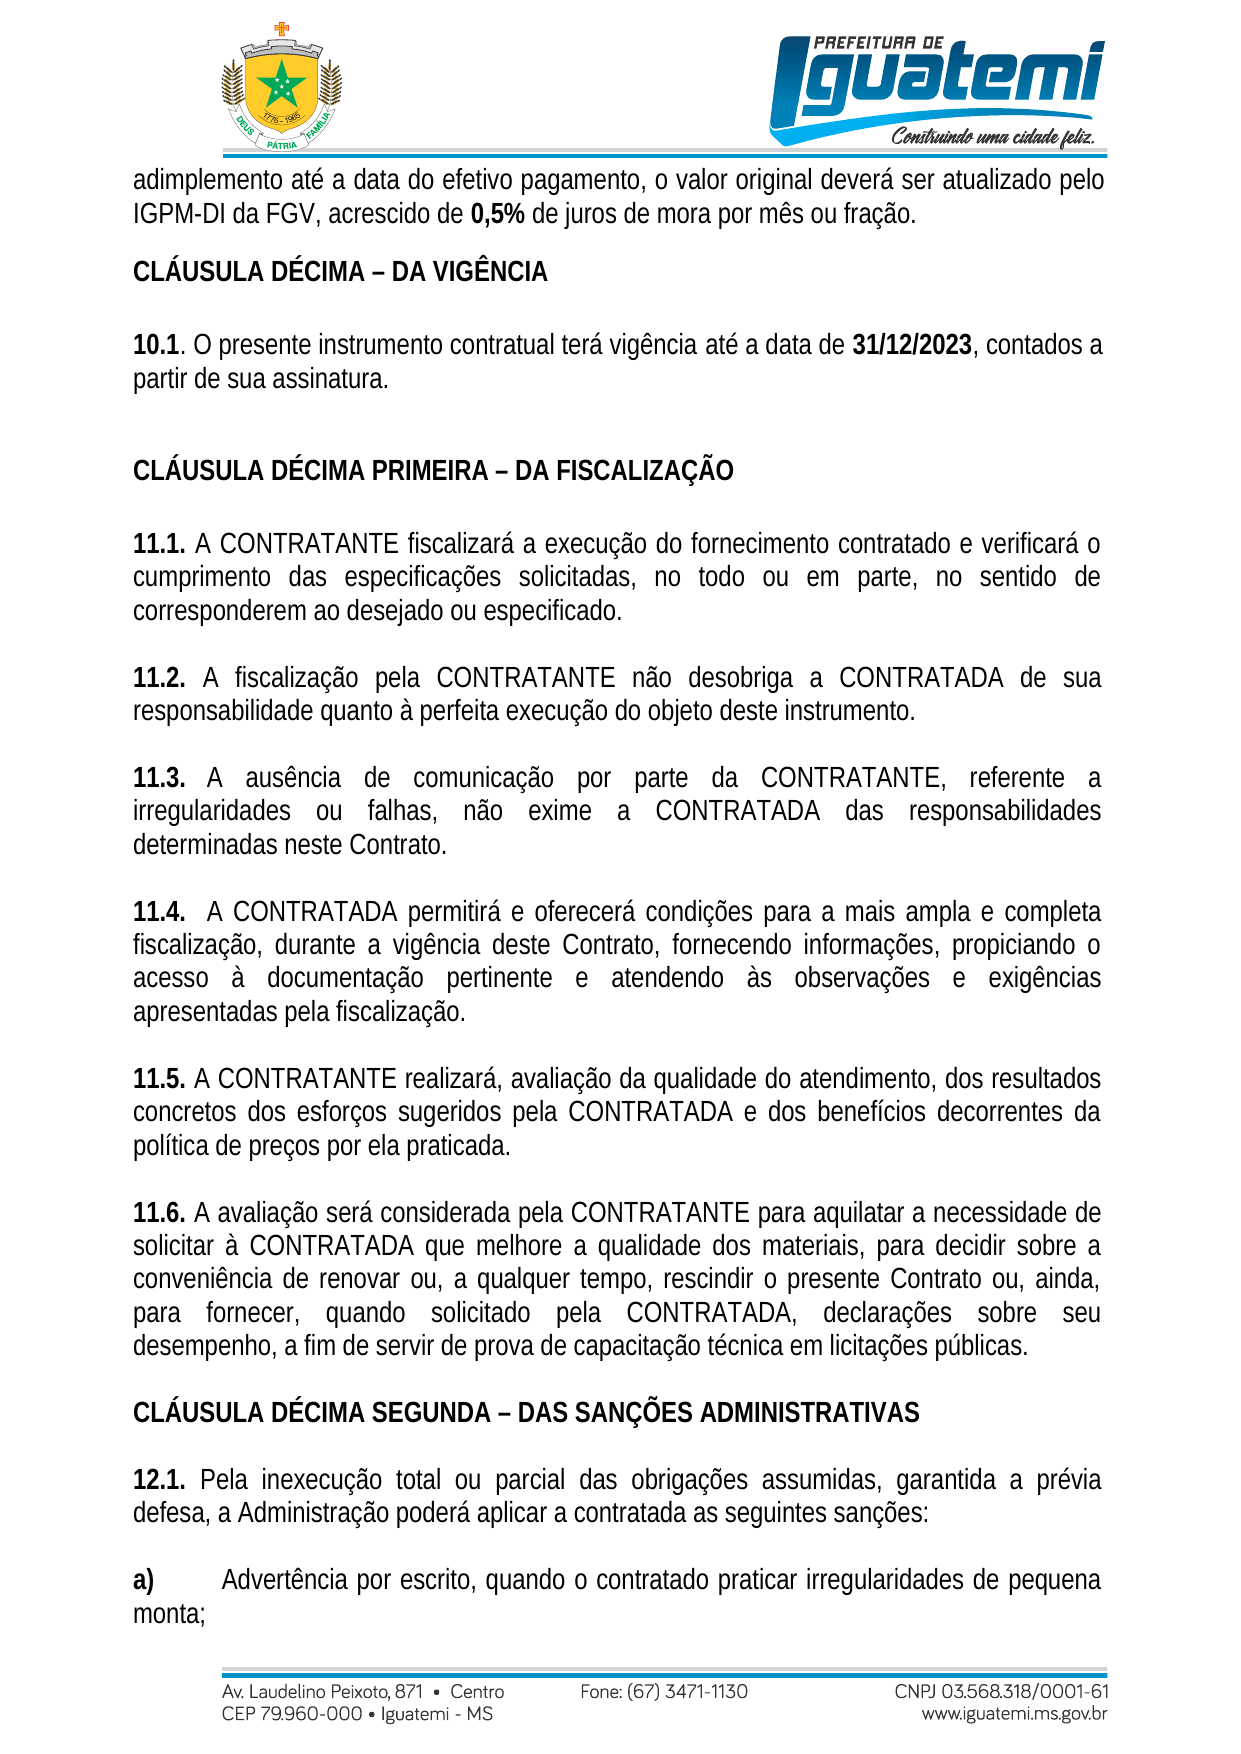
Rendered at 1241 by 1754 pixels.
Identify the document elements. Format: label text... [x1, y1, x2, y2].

text 11.3. A ausência de comunicação por parte da CONTRATANTE, referente a irregularidades ou falhas, não exime a CONTRATADA das responsabilidades determinadas neste Contrato. [133, 760, 1103, 860]
text 11.1. A CONTRATANTE fiscalizará a execução do fornecimento contratado e verificará o cumprimento das especificações solicitadas, no todo ou em parte, no sentido de corresponderem ao desejado ou especificado. [133, 526, 1103, 626]
text 11.6. A avaliação será considerada pela CONTRATANTE para aquilatar a necessidade de solicitar à CONTRATADA que melhore a qualidade dos materiais, para decidir sobre a conveniência de renovar ou, a qualquer tempo, rescindir o presente Contrato ou, ainda, para fornecer, quando solicitado pela CONTRATADA, declarações sobre seu desempenho, a fim de servir de prova de capacitação técnica em licitações públicas. [133, 1195, 1103, 1362]
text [133, 162, 1107, 229]
text 11.2. A fiscalização pela CONTRATANTE não desobriga a CONTRATADA de sua responsabilidade quanto à perfeita execução do objeto deste instrumento. [133, 660, 1103, 727]
text 10.1. O presente instrumento contratual terá vigência até a data de 31/12/2023, contados a partir de sua assinatura. [133, 327, 1103, 394]
subtitle CLÁUSULA DÉCIMA – DA VIGÊNCIA [133, 254, 1103, 288]
subtitle CLÁUSULA DÉCIMA PRIMEIRA – DA FISCALIZAÇÃO [133, 453, 1103, 486]
list Advertência por escrito, quando o contratado praticar irregularidades de pequena monta; [133, 1562, 1103, 1629]
text 11.4. A CONTRATADA permitirá e oferecerá condições para a mais ampla e completa fiscalização, durante a vigência deste Contrato, fornecendo informações, propiciando o acesso à documentação pertinente e atendendo às observações e exigências apresentadas pela fiscalização. [133, 894, 1103, 1027]
subtitle CLÁUSULA DÉCIMA SEGUNDA – DAS SANÇÕES ADMINISTRATIVAS [133, 1395, 1103, 1429]
text 11.5. A CONTRATANTE realizará, avaliação da qualidade do atendimento, dos resultados concretos dos esforços sugeridos pela CONTRATADA e dos benefícios decorrentes da política de preços por ela praticada. [133, 1061, 1103, 1161]
text 12.1. Pela inexecução total ou parcial das obrigações assumidas, garantida a prévia defesa, a Administração poderá aplicar a contratada as seguintes sanções: [133, 1462, 1103, 1529]
